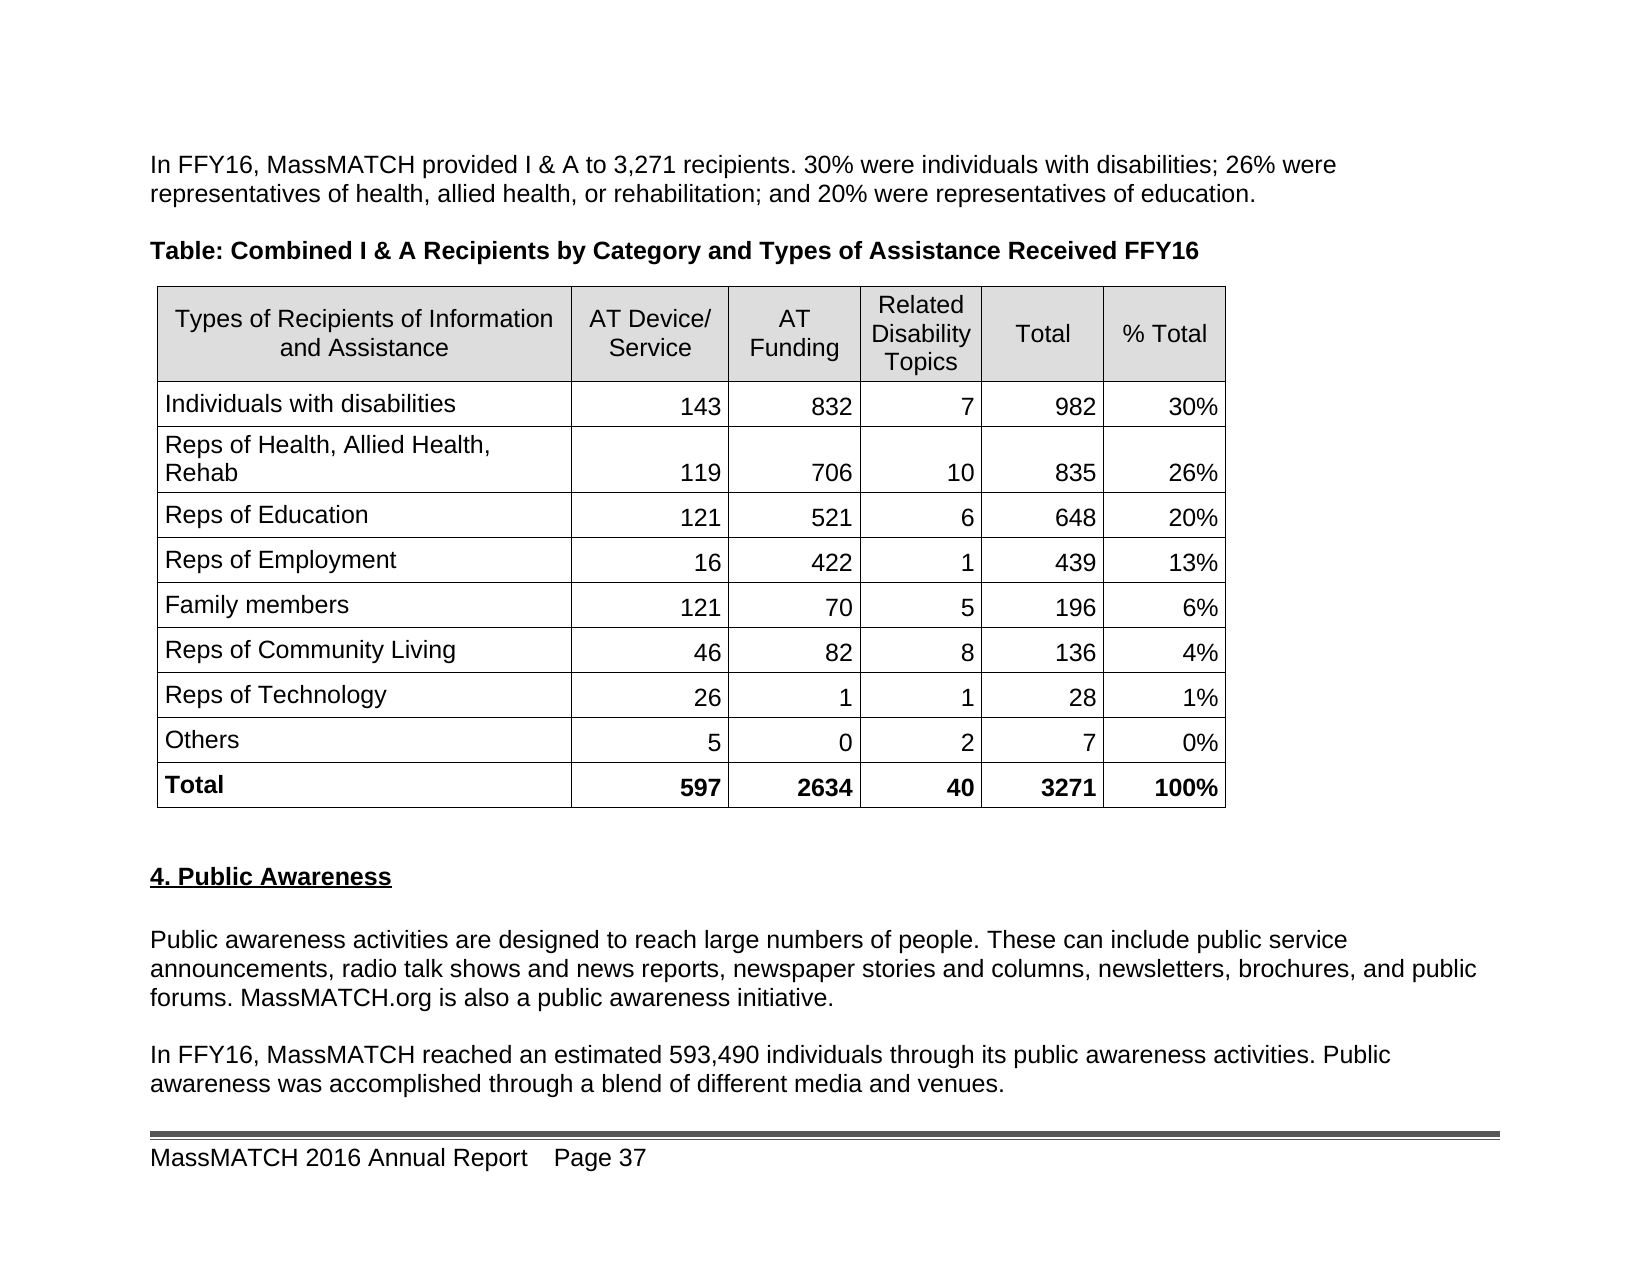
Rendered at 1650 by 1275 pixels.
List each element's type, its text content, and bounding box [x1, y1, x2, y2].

table_cell 832 [729, 382, 860, 426]
table_header AT Device/ Service [572, 287, 728, 381]
table_cell 46 [572, 628, 728, 672]
table_header % Total [1104, 287, 1225, 381]
table_cell 6 [861, 493, 981, 537]
table_cell 0 [729, 718, 860, 762]
table_cell 5 [861, 583, 981, 627]
table_cell 0% [1104, 718, 1225, 762]
text In FFY16, MassMATCH provided I & A to 3,271 recipients. 30% were individuals with disabilities; 26% were representatives of health, allied health, or rehabilitation; and 20% were representatives of education. [150, 150, 1500, 207]
table_cell 82 [729, 628, 860, 672]
table_cell Reps of Education [158, 493, 571, 537]
table_cell 706 [729, 427, 860, 492]
table_cell 40 [861, 763, 981, 807]
table_cell Others [158, 718, 571, 762]
table_cell 6% [1104, 583, 1225, 627]
text Public awareness activities are designed to reach large numbers of people. These can include public service announcements, radio talk shows and news reports, newspaper stories and columns, newsletters, brochures, and public forums. MassMATCH.org is also a public awareness initiative. [150, 925, 1500, 1011]
table_cell 10 [861, 427, 981, 492]
table_cell Reps of Health, Allied Health, Rehab [158, 427, 571, 492]
table_cell Reps of Community Living [158, 628, 571, 672]
table_cell 7 [982, 718, 1103, 762]
table_cell Reps of Technology [158, 673, 571, 717]
table_cell 28 [982, 673, 1103, 717]
table_cell 2634 [729, 763, 860, 807]
table_cell 1 [861, 538, 981, 582]
table_cell Family members [158, 583, 571, 627]
table_cell 26 [572, 673, 728, 717]
table_header Total [982, 287, 1103, 381]
table_header Related Disability Topics [861, 287, 981, 381]
table_cell 20% [1104, 493, 1225, 537]
text In FFY16, MassMATCH reached an estimated 593,490 individuals through its public awareness activities. Public awareness was accomplished through a blend of different media and venues. [150, 1040, 1500, 1098]
table_cell 4% [1104, 628, 1225, 672]
table_cell 100% [1104, 763, 1225, 807]
table_cell 1 [861, 673, 981, 717]
table_cell 7 [861, 382, 981, 426]
table_cell Total [158, 763, 571, 807]
table_cell 16 [572, 538, 728, 582]
table_cell Reps of Employment [158, 538, 571, 582]
table_cell 121 [572, 583, 728, 627]
table_cell 439 [982, 538, 1103, 582]
table_cell Individuals with disabilities [158, 382, 571, 426]
table_header Types of Recipients of Information and Assistance [158, 287, 571, 381]
table_cell 3271 [982, 763, 1103, 807]
table_cell 143 [572, 382, 728, 426]
table_cell 2 [861, 718, 981, 762]
table_cell 26% [1104, 427, 1225, 492]
table_cell 648 [982, 493, 1103, 537]
table_cell 8 [861, 628, 981, 672]
table_cell 835 [982, 427, 1103, 492]
table_cell 119 [572, 427, 728, 492]
table_cell 1 [729, 673, 860, 717]
table_cell 121 [572, 493, 728, 537]
table_cell 30% [1104, 382, 1225, 426]
table_cell 422 [729, 538, 860, 582]
table_cell 982 [982, 382, 1103, 426]
text Table: Combined I & A Recipients by Category and Types of Assistance Received FFY16 [150, 236, 1500, 265]
table_cell 597 [572, 763, 728, 807]
subtitle 4. Public Awareness [150, 861, 1500, 890]
table_cell 5 [572, 718, 728, 762]
table_header AT Funding [729, 287, 860, 381]
table_cell 521 [729, 493, 860, 537]
table_cell 196 [982, 583, 1103, 627]
table_cell 136 [982, 628, 1103, 672]
table_cell 1% [1104, 673, 1225, 717]
table_cell 13% [1104, 538, 1225, 582]
table_cell 70 [729, 583, 860, 627]
